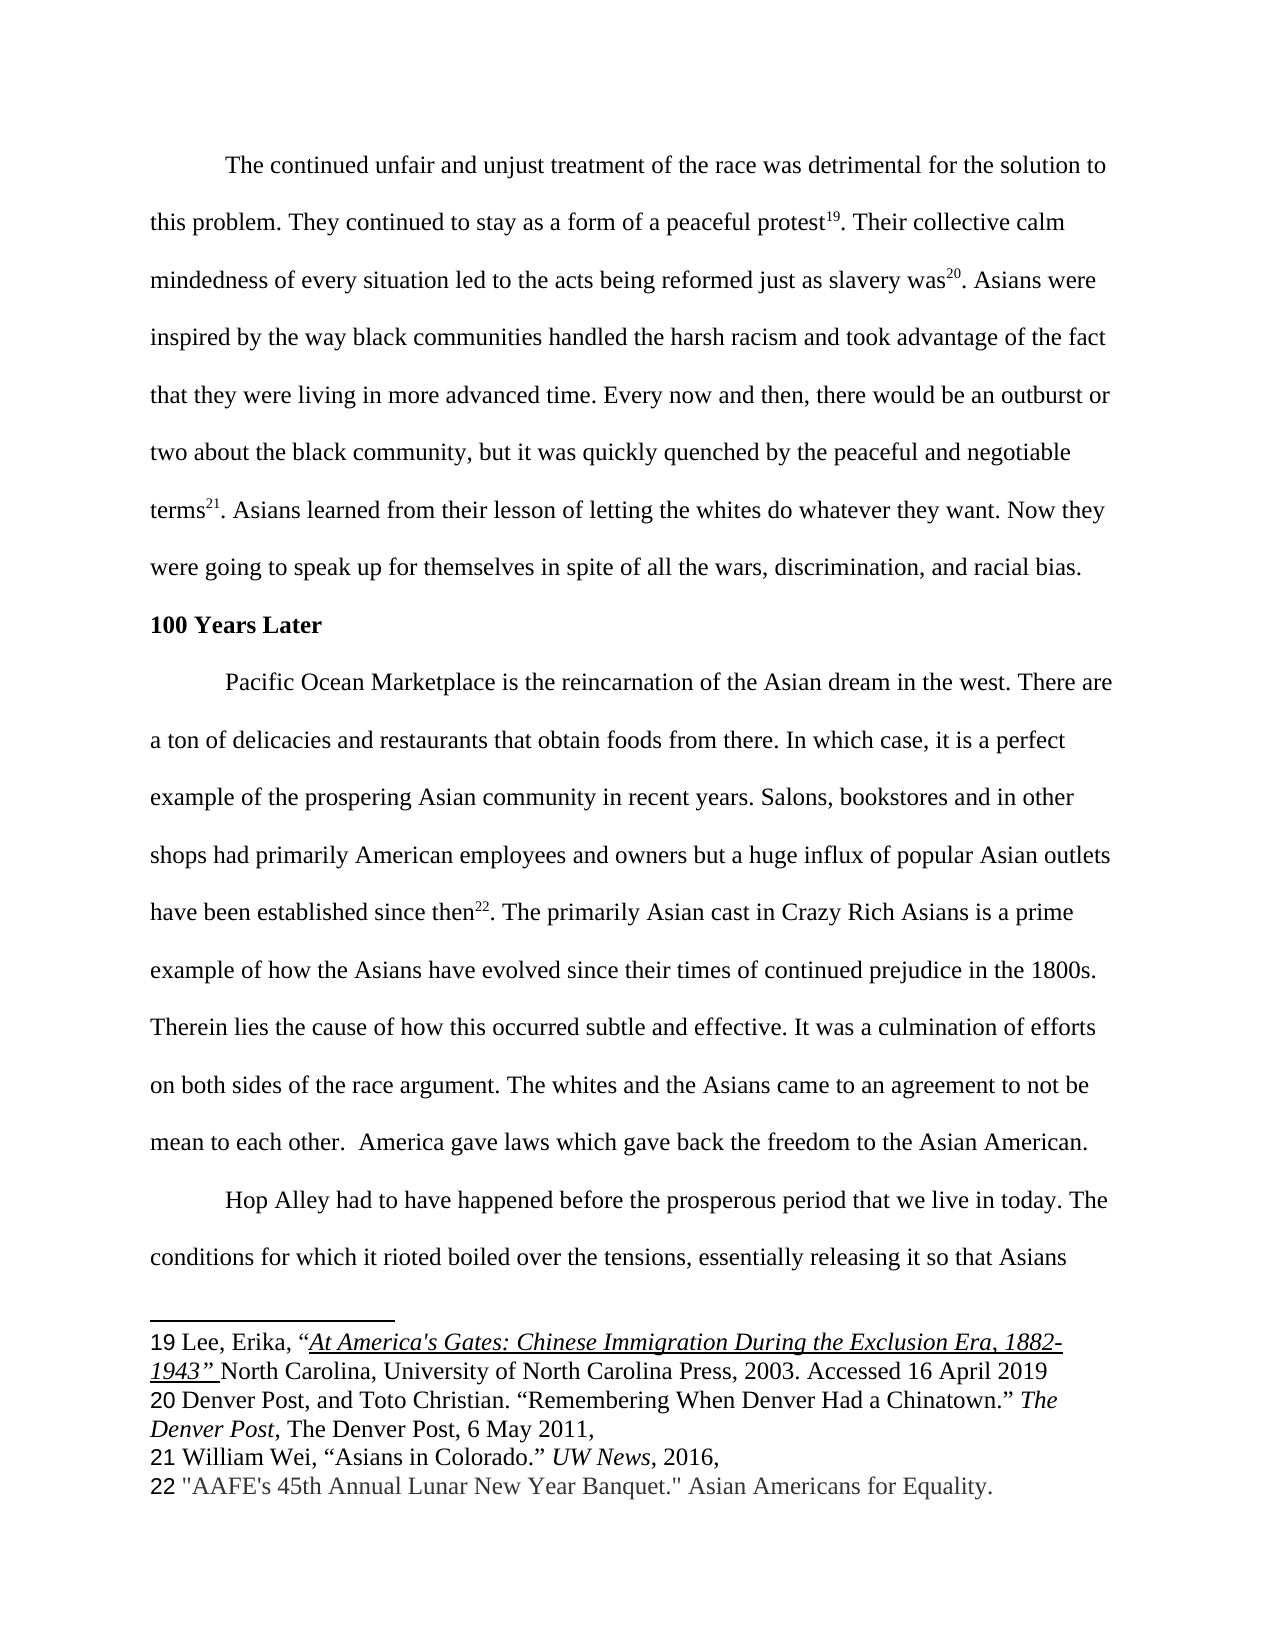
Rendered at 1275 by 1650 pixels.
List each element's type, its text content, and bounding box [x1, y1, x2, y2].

text Pacific Ocean Marketplace is the reincarnation of the Asian dream in the west. There are a ton of delicacies and restaurants that obtain foods from there. In which case, it is a perfect example of the prospering Asian community in recent years. Salons, bookstores and in other shops had primarily American employees and owners but a huge influx of popular Asian outlets have been established since then. The primarily Asian cast in Crazy Rich Asians is a prime example of how the Asians have evolved since their times of continued prejudice in the 1800s. Therein lies the cause of how this occurred subtle and effective. It was a culmination of efforts on both sides of the race argument. The whites and the Asians came to an agreement to not be mean to each other. America gave laws which gave back the freedom to the Asian American. [150, 667, 1125, 1156]
text The continued unfair and unjust treatment of the race was detrimental for the solution to this problem. They continued to stay as a form of a peaceful protest. Their collective calm mindedness of every situation led to the acts being reformed just as slavery was. Asians were inspired by the way black communities handled the harsh racism and took advantage of the fact that they were living in more advanced time. Every now and then, there would be an outburst or two about the black community, but it was quickly quenched by the peaceful and negotiable terms. Asians learned from their lesson of letting the whites do whatever they want. Now they were going to speak up for themselves in spite of all the wars, discrimination, and racial bias. [150, 150, 1125, 581]
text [150, 1185, 1125, 1271]
text 100 Years Later [150, 610, 1125, 639]
